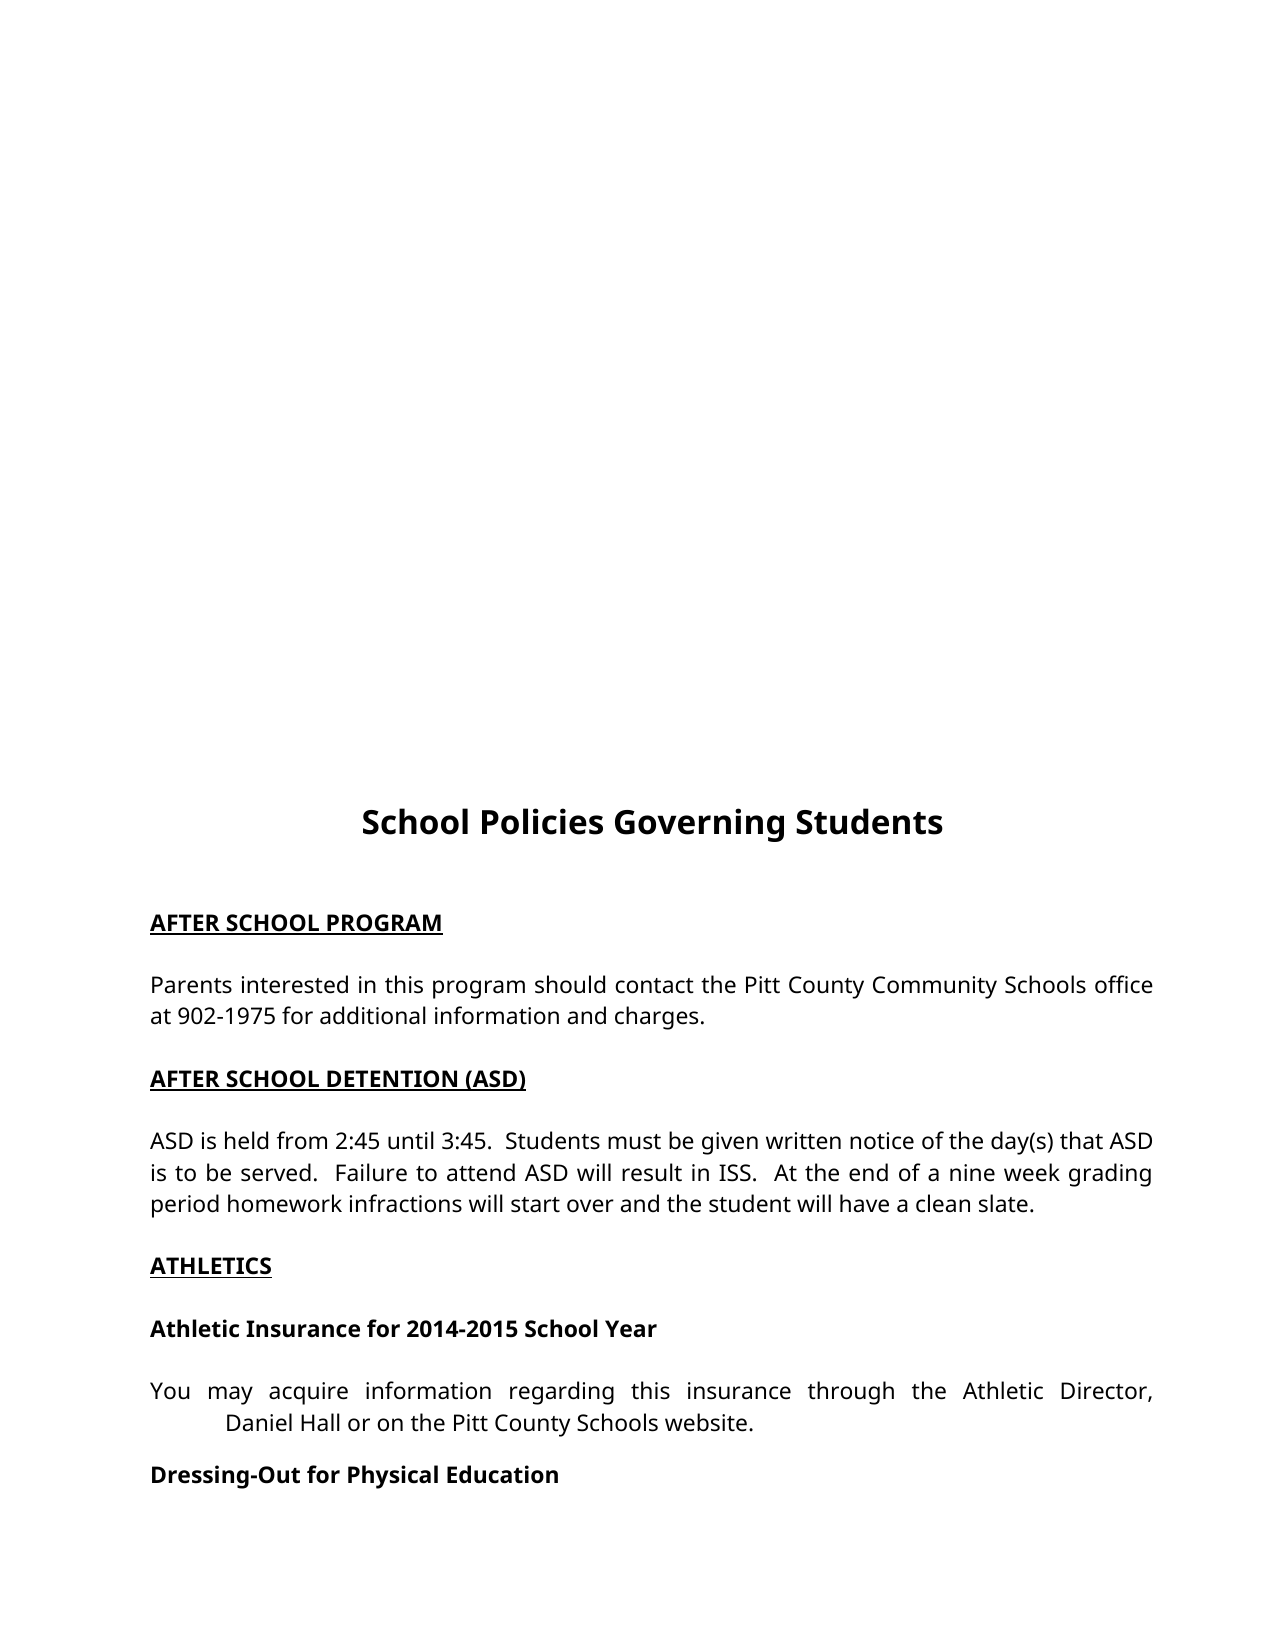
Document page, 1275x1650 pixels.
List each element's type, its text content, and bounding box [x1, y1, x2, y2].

subtitle Dressing-Out for Physical Education [150, 1459, 1155, 1490]
subtitle AFTER SCHOOL DETENTION (ASD) [150, 1063, 1155, 1094]
text Parents interested in this program should contact the Pitt County Community Schools office at 902-1975 for additional information and charges. [150, 969, 1155, 1032]
text Athletics [150, 1250, 1155, 1282]
text You may acquire information regarding this insurance through the Athletic Director, Daniel Hall or on the Pitt County Schools website. [150, 1375, 1155, 1438]
subtitle School Policies Governing Students [150, 799, 1155, 844]
subtitle After School Program [150, 907, 1155, 938]
text Athletic Insurance for 2014-2015 School Year [150, 1313, 1155, 1344]
text ASD is held from 2:45 until 3:45. Students must be given written notice of the day(s) that ASD is to be served. Failure to attend ASD will result in ISS. At the end of a nine week grading period homework infractions will start over and the student will have a clean slate. [150, 1125, 1155, 1219]
